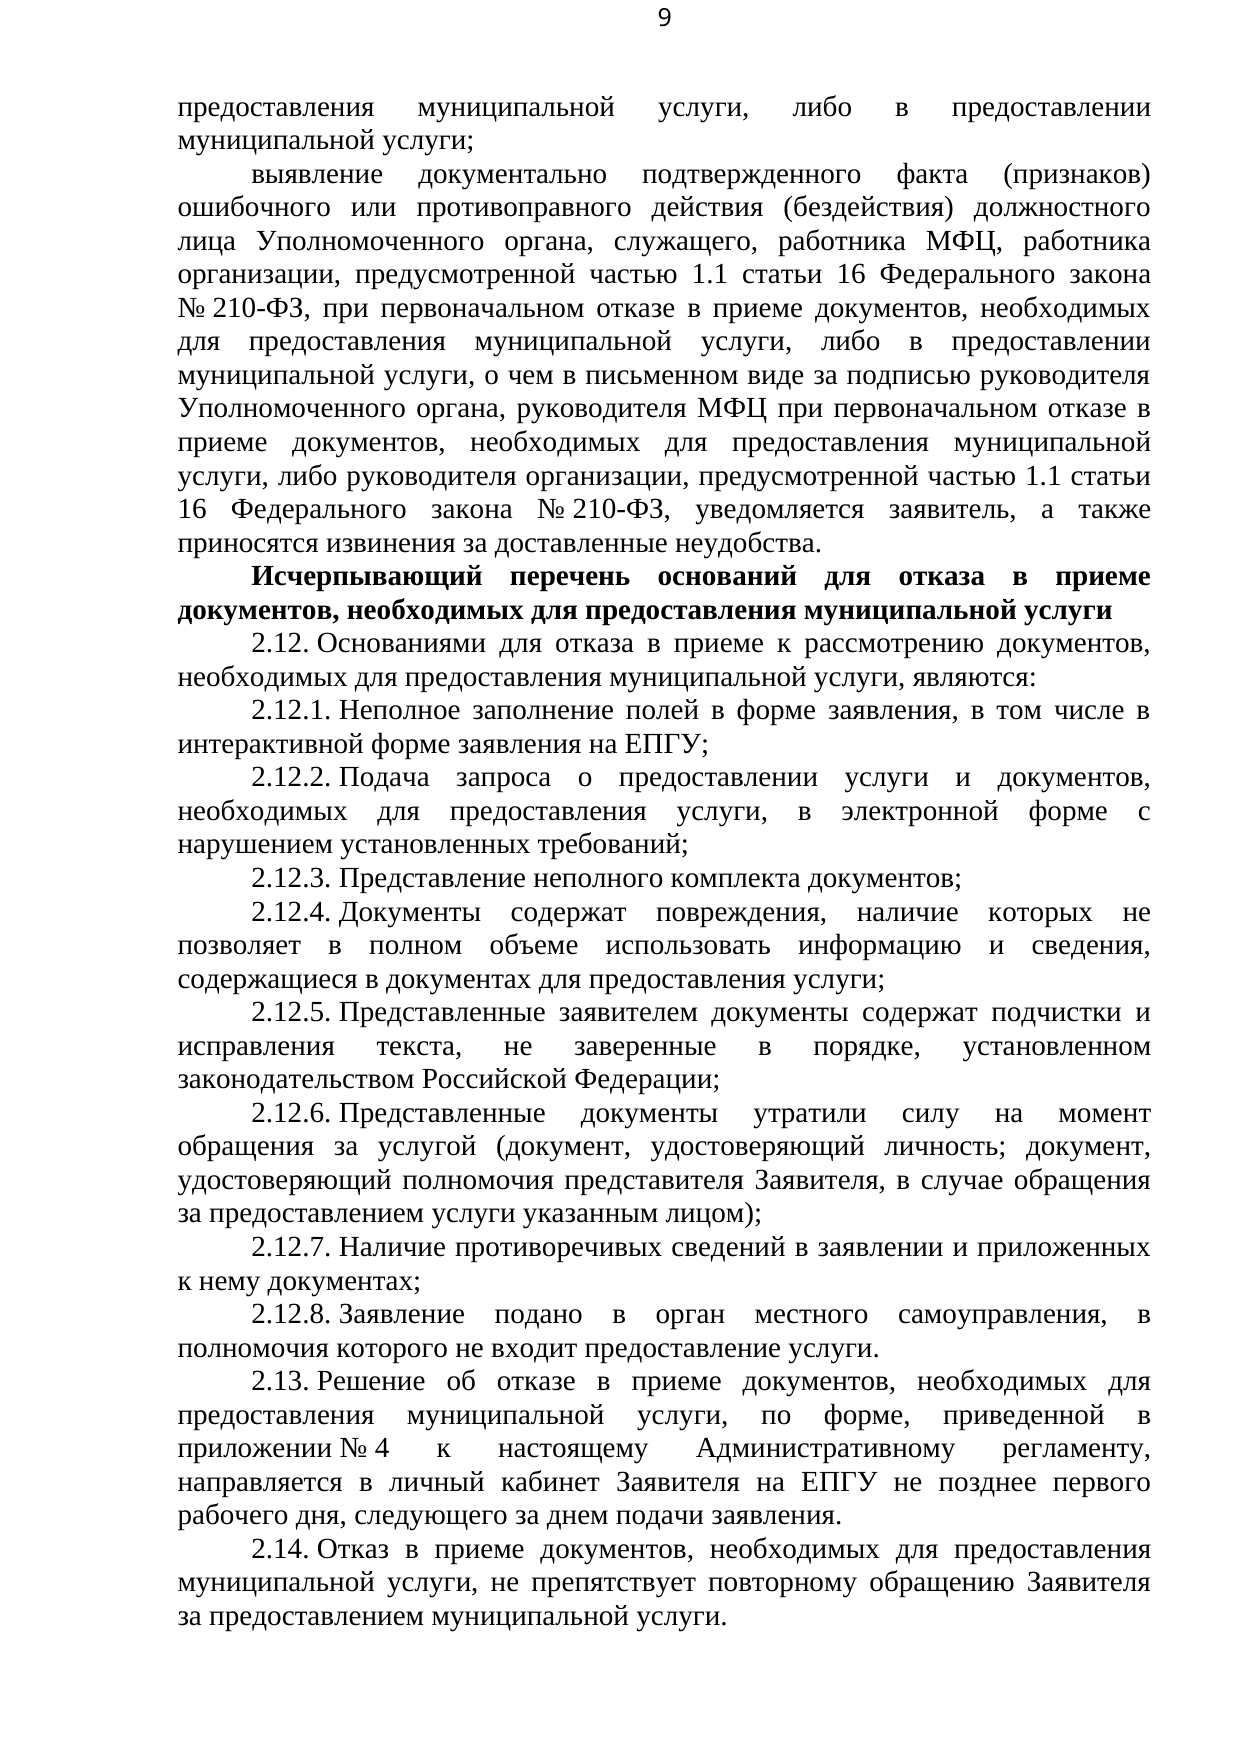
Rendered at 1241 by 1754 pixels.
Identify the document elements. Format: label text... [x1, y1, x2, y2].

text 2.12.7. Наличие противоречивых сведений в заявлении и приложенных к нему документах; [177, 1229, 1152, 1296]
text 2.14. Отказ в приеме документов, необходимых для предоставления муниципальной услуги, не препятствует повторному обращению Заявителя за предоставлением муниципальной услуги. [177, 1531, 1152, 1632]
text 2.12. Основаниями для отказа в приеме к рассмотрению документов, необходимых для предоставления муниципальной услуги, являются: [177, 625, 1152, 692]
text 2.12.5. Представленные заявителем документы содержат подчистки и исправления текста, не заверенные в порядке, установленном законодательством Российской Федерации; [177, 994, 1152, 1095]
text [177, 89, 1152, 156]
text 2.12.2. Подача запроса о предоставлении услуги и документов, необходимых для предоставления услуги, в электронной форме с нарушением установленных требований; [177, 759, 1152, 860]
text выявление документально подтвержденного факта (признаков) ошибочного или противоправного действия (бездействия) должностного лица Уполномоченного органа, служащего, работника МФЦ, работника организации, предусмотренной частью 1.1 статьи 16 Федерального закона № 210-ФЗ, при первоначальном отказе в приеме документов, необходимых для предоставления муниципальной услуги, либо в предоставлении муниципальной услуги, о чем в письменном виде за подписью руководителя Уполномоченного органа, руководителя МФЦ при первоначальном отказе в приеме документов, необходимых для предоставления муниципальной услуги, либо руководителя организации, предусмотренной частью 1.1 статьи 16 Федерального закона № 210-ФЗ, уведомляется заявитель, а также приносятся извинения за доставленные неудобства. [177, 156, 1152, 558]
text 2.12.6. Представленные документы утратили силу на момент обращения за услугой (документ, удостоверяющий личность; документ, удостоверяющий полномочия представителя Заявителя, в случае обращения за предоставлением услуги указанным лицом); [177, 1095, 1152, 1229]
text 2.12.8. Заявление подано в орган местного самоуправления, в полномочия которого не входит предоставление услуги. [177, 1296, 1152, 1363]
text 2.12.3. Представление неполного комплекта документов; [177, 860, 1152, 894]
text 2.13. Решение об отказе в приеме документов, необходимых для предоставления муниципальной услуги, по форме, приведенной в приложении № 4 к настоящему Административному регламенту, направляется в личный кабинет Заявителя на ЕПГУ не позднее первого рабочего дня, следующего за днем подачи заявления. [177, 1363, 1152, 1531]
text Исчерпывающий перечень оснований для отказа в приеме документов, необходимых для предоставления муниципальной услуги [177, 558, 1152, 625]
text 2.12.4. Документы содержат повреждения, наличие которых не позволяет в полном объеме использовать информацию и сведения, содержащиеся в документах для предоставления услуги; [177, 894, 1152, 994]
text 2.12.1. Неполное заполнение полей в форме заявления, в том числе в интерактивной форме заявления на ЕПГУ; [177, 692, 1152, 759]
